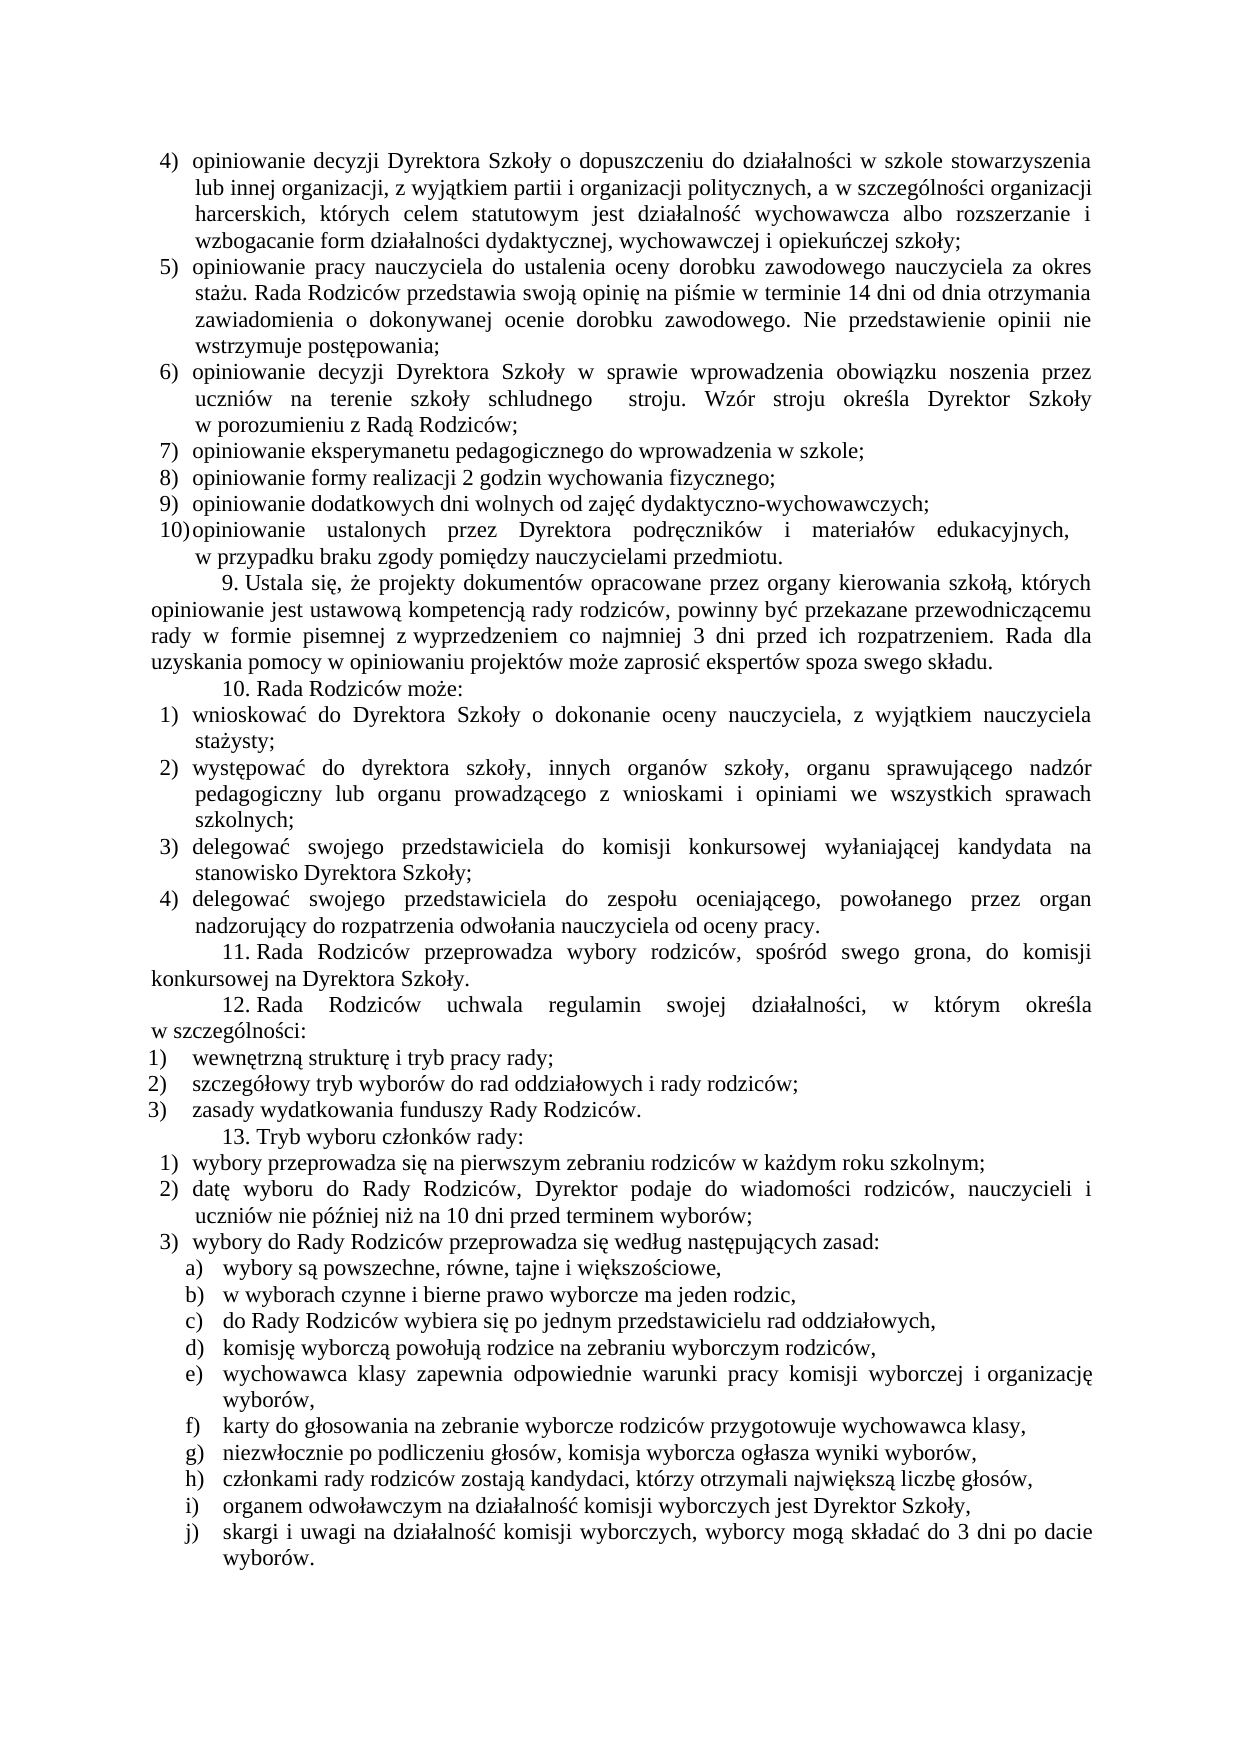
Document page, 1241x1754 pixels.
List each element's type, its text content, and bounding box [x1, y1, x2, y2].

list organem odwoławczym na działalność komisji wyborczych jest Dyrektor Szkoły, [185, 1492, 1093, 1518]
list delegować swojego przedstawiciela do komisji konkursowej wyłaniającej kandydata na stanowisko Dyrektora Szkoły; [159, 833, 1093, 886]
list niezwłocznie po podliczeniu głosów, komisja wyborcza ogłasza wyniki wyborów, [185, 1439, 1093, 1465]
list wnioskować do Dyrektora Szkoły o dokonanie oceny nauczyciela, z wyjątkiem nauczyciela stażysty; [159, 701, 1093, 754]
list zasady wydatkowania funduszy Rady Rodziców. [148, 1096, 1093, 1123]
list opiniowanie decyzji Dyrektora Szkoły w sprawie wprowadzenia obowiązku noszenia przez uczniów na terenie szkoły schludnego stroju. Wzór stroju określa Dyrektor Szkoły w porozumieniu z Radą Rodziców; [159, 358, 1093, 437]
list wybory przeprowadza się na pierwszym zebraniu rodziców w każdym roku szkolnym; [159, 1149, 1093, 1175]
list datę wyboru do Rady Rodziców, Dyrektor podaje do wiadomości rodziców, nauczycieli i uczniów nie później niż na 10 dni przed terminem wyborów; [159, 1175, 1093, 1228]
list szczegółowy tryb wyborów do rad oddziałowych i rady rodziców; [148, 1070, 1093, 1096]
list opiniowanie decyzji Dyrektora Szkoły o dopuszczeniu do działalności w szkole stowarzyszenia lub innej organizacji, z wyjątkiem partii i organizacji politycznych, a w szczególności organizacji harcerskich, których celem statutowym jest działalność wychowawcza albo rozszerzanie i wzbogacanie form działalności dydaktycznej, wychowawczej i opiekuńczej szkoły; [159, 148, 1093, 253]
list wewnętrzną strukturę i tryb pracy rady; [148, 1044, 1093, 1070]
list w wyborach czynne i bierne prawo wyborcze ma jeden rodzic, [185, 1281, 1093, 1307]
list wybory do Rady Rodziców przeprowadza się według następujących zasad: [159, 1228, 1093, 1254]
list opiniowanie pracy nauczyciela do ustalenia oceny dorobku zawodowego nauczyciela za okres stażu. Rada Rodziców przedstawia swoją opinię na piśmie w terminie 14 dni od dnia otrzymania zawiadomienia o dokonywanej ocenie dorobku zawodowego. Nie przedstawienie opinii nie wstrzymuje postępowania; [159, 253, 1093, 358]
list opiniowanie formy realizacji 2 godzin wychowania fizycznego; [159, 464, 1093, 490]
list opiniowanie eksperymanetu pedagogicznego do wprowadzenia w szkole; [159, 437, 1093, 464]
list opiniowanie dodatkowych dni wolnych od zajęć dydaktyczno-wychowawczych; [159, 490, 1093, 517]
list Rada Rodziców uchwala regulamin swojej działalności, w którym określa w szczególności: [151, 991, 1093, 1044]
list delegować swojego przedstawiciela do zespołu oceniającego, powołanego przez organ nadzorujący do rozpatrzenia odwołania nauczyciela od oceny pracy. [159, 886, 1093, 938]
list Ustala się, że projekty dokumentów opracowane przez organy kierowania szkołą, których opiniowanie jest ustawową kompetencją rady rodziców, powinny być przekazane przewodniczącemu rady w formie pisemnej z wyprzedzeniem co najmniej 3 dni przed ich rozpatrzeniem. Rada dla uzyskania pomocy w opiniowaniu projektów może zaprosić ekspertów spoza swego składu. [151, 569, 1093, 675]
list Rada Rodziców przeprowadza wybory rodziców, spośród swego grona, do komisji konkursowej na Dyrektora Szkoły. [151, 938, 1093, 991]
list do Rady Rodziców wybiera się po jednym przedstawicielu rad oddziałowych, [185, 1307, 1093, 1333]
list komisję wyborczą powołują rodzice na zebraniu wyborczym rodziców, [185, 1333, 1093, 1360]
list opiniowanie ustalonych przez Dyrektora podręczników i materiałów edukacyjnych, w przypadku braku zgody pomiędzy nauczycielami przedmiotu. [159, 517, 1093, 569]
list Rada Rodziców może: [151, 675, 1093, 701]
list występować do dyrektora szkoły, innych organów szkoły, organu sprawującego nadzór pedagogiczny lub organu prowadzącego z wnioskami i opiniami we wszystkich sprawach szkolnych; [159, 754, 1093, 833]
list karty do głosowania na zebranie wyborcze rodziców przygotowuje wychowawca klasy, [185, 1413, 1093, 1439]
list Tryb wyboru członków rady: [151, 1123, 1093, 1149]
list wychowawca klasy zapewnia odpowiednie warunki pracy komisji wyborczej i organizację wyborów, [185, 1360, 1093, 1413]
list skargi i uwagi na działalność komisji wyborczych, wyborcy mogą składać do 3 dni po dacie wyborów. [185, 1518, 1093, 1571]
list wybory są powszechne, równe, tajne i większościowe, [185, 1254, 1093, 1281]
list członkami rady rodziców zostają kandydaci, którzy otrzymali największą liczbę głosów, [185, 1465, 1093, 1492]
